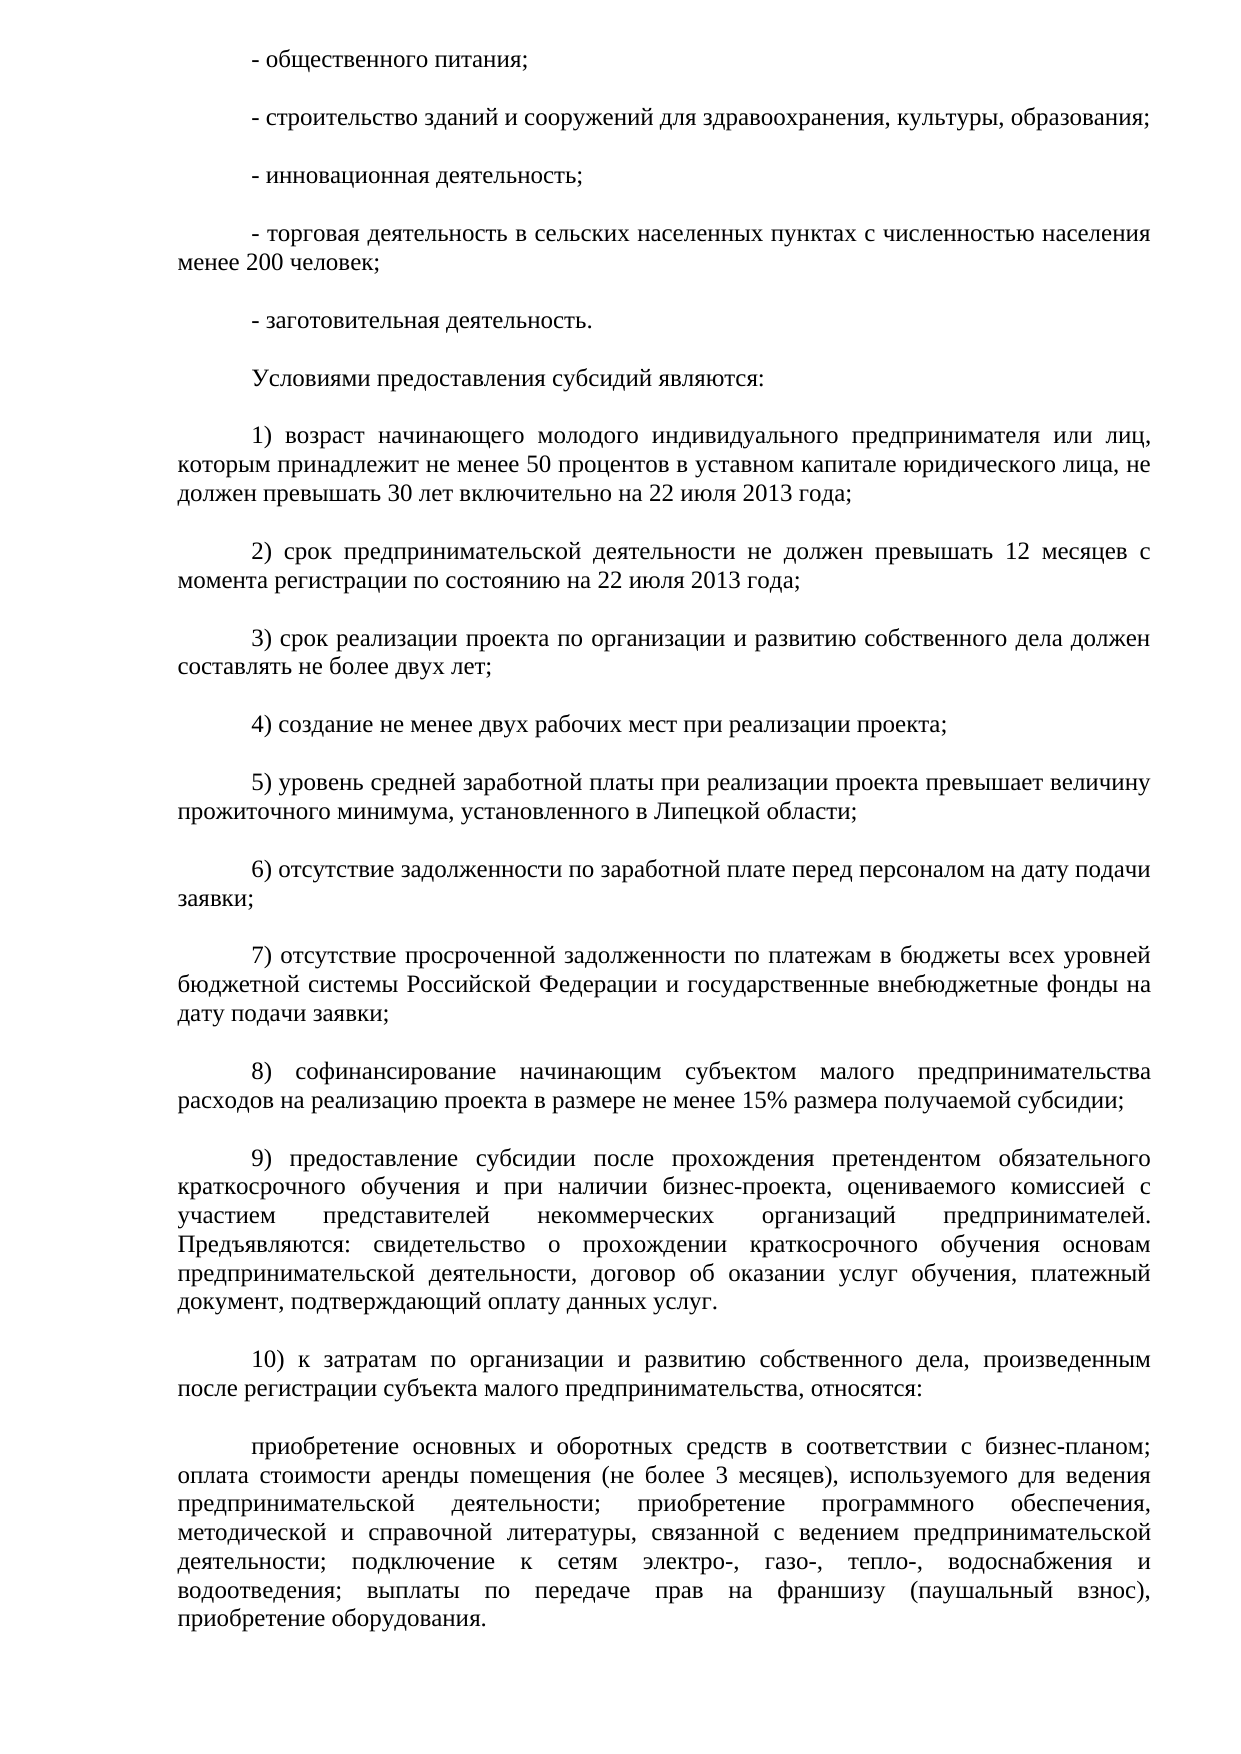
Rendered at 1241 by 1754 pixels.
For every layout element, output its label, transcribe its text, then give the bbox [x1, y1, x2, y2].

text 4) создание не менее двух рабочих мест при реализации проекта; [177, 709, 1152, 738]
text 9) предоставление субсидии после прохождения претендентом обязательного краткосрочного обучения и при наличии бизнес-проекта, оцениваемого комиссией с участием представителей некоммерческих организаций предпринимателей. Предъявляются: свидетельство о прохождении краткосрочного обучения основам предпринимательской деятельности, договор об оказании услуг обучения, платежный документ, подтверждающий оплату данных услуг. [177, 1143, 1152, 1315]
text - инновационная деятельность; [177, 160, 1152, 189]
text - общественного питания; [177, 44, 1152, 73]
text Условиями предоставления субсидий являются: [177, 363, 1152, 391]
text - торговая деятельность в сельских населенных пунктах с численностью населения менее 200 человек; [177, 218, 1152, 276]
text 8) софинансирование начинающим субъектом малого предпринимательства расходов на реализацию проекта в размере не менее 15% размера получаемой субсидии; [177, 1056, 1152, 1113]
text 3) срок реализации проекта по организации и развитию собственного дела должен составлять не более двух лет; [177, 623, 1152, 680]
text - строительство зданий и сооружений для здравоохранения, культуры, образования; [177, 102, 1152, 131]
text 5) уровень средней заработной платы при реализации проекта превышает величину прожиточного минимума, установленного в Липецкой области; [177, 767, 1152, 825]
text 10) к затратам по организации и развитию собственного дела, произведенным после регистрации субъекта малого предпринимательства, относятся: [177, 1344, 1152, 1402]
text приобретение основных и оборотных средств в соответствии с бизнес-планом; оплата стоимости аренды помещения (не более 3 месяцев), используемого для ведения предпринимательской деятельности; приобретение программного обеспечения, методической и справочной литературы, связанной с ведением предпринимательской деятельности; подключение к сетям электро-, газо-, тепло-, водоснабжения и водоотведения; выплаты по передаче прав на франшизу (паушальный взнос), приобретение оборудования. [177, 1431, 1152, 1632]
text 1) возраст начинающего молодого индивидуального предпринимателя или лиц, которым принадлежит не менее 50 процентов в уставном капитале юридического лица, не должен превышать 30 лет включительно на 22 июля 2013 года; [177, 421, 1152, 507]
text - заготовительная деятельность. [177, 305, 1152, 333]
text 6) отсутствие задолженности по заработной плате перед персоналом на дату подачи заявки; [177, 854, 1152, 911]
text 2) срок предпринимательской деятельности не должен превышать 12 месяцев с момента регистрации по состоянию на 22 июля 2013 года; [177, 536, 1152, 593]
text 7) отсутствие просроченной задолженности по платежам в бюджеты всех уровней бюджетной системы Российской Федерации и государственные внебюджетные фонды на дату подачи заявки; [177, 941, 1152, 1027]
